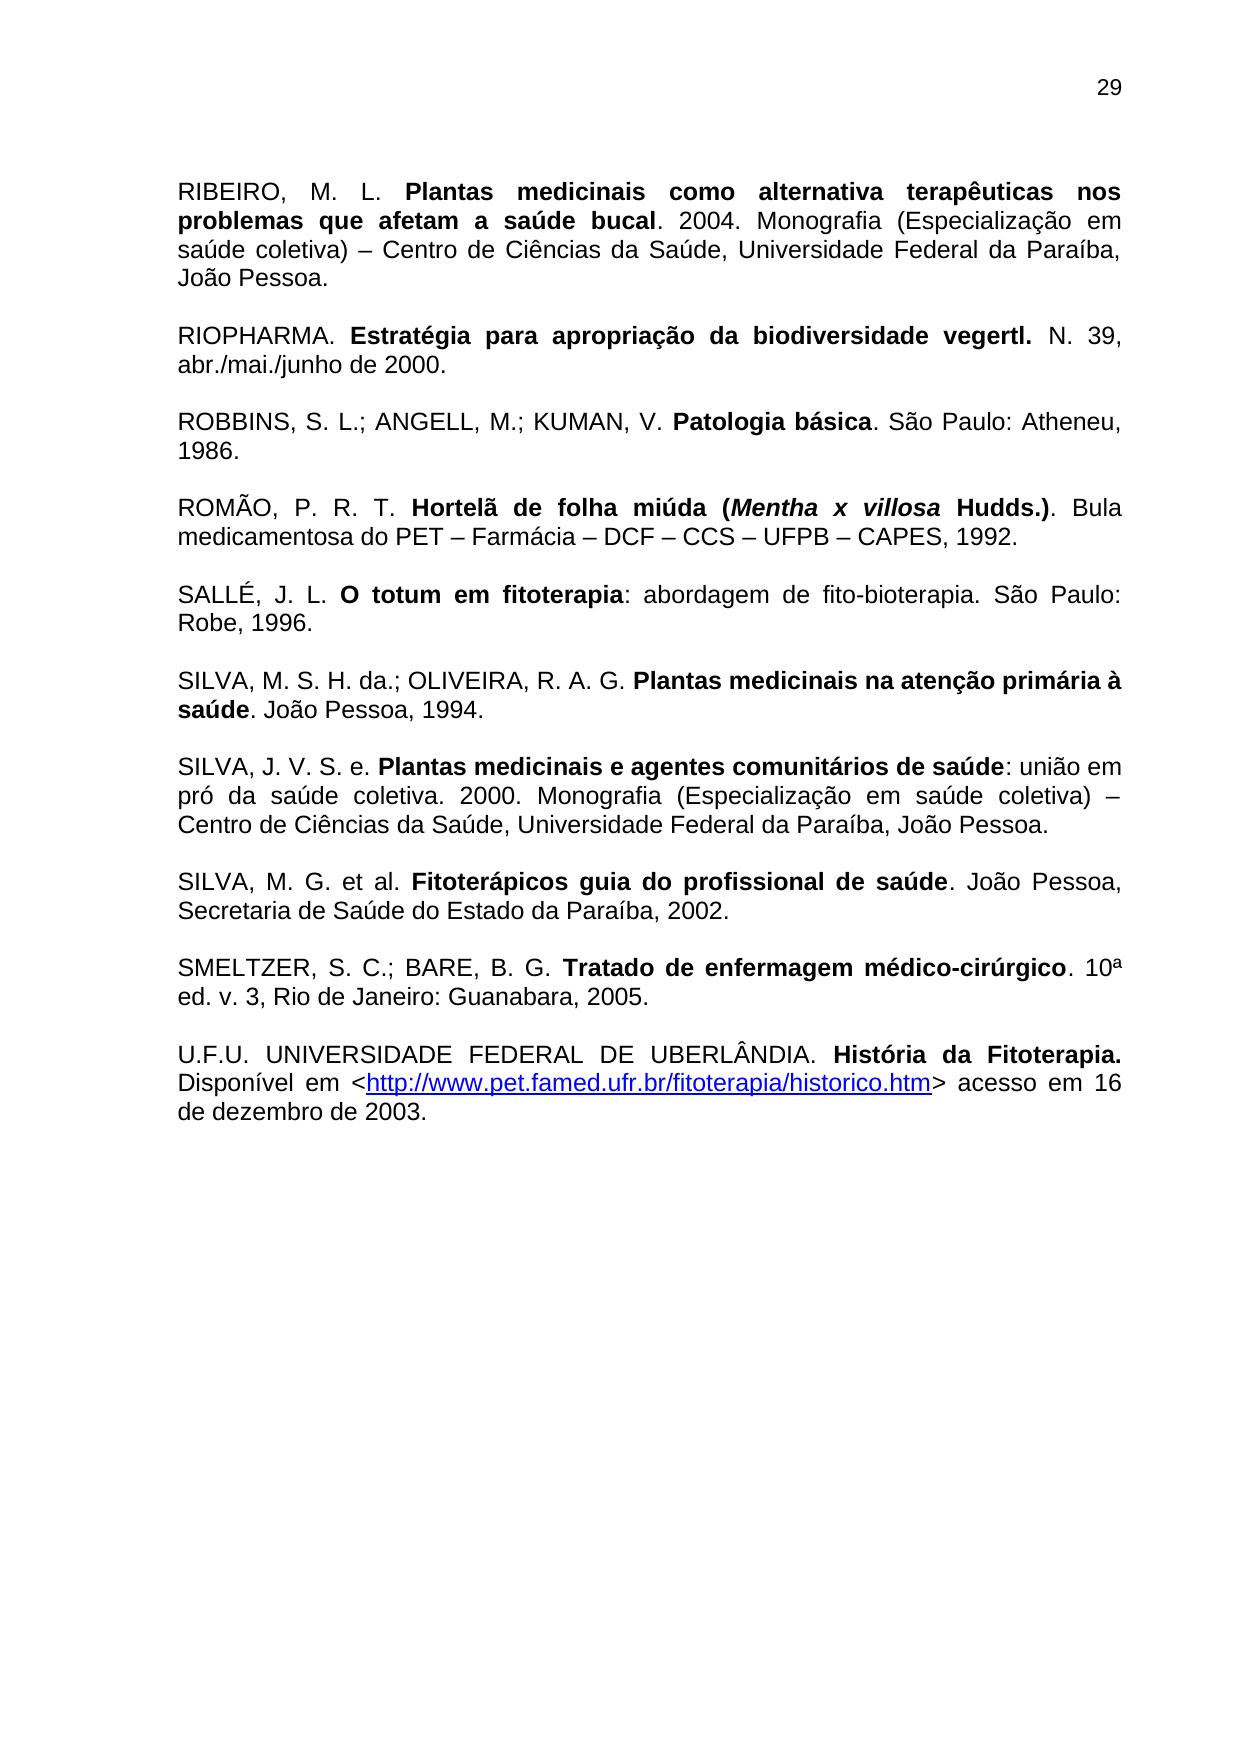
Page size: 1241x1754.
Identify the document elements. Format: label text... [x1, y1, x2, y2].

list SMELTZER, S. C.; BARE, B. G. Tratado de enfermagem médico-cirúrgico. 10ª ed. v. 3, Rio de Janeiro: Guanabara, 2005. [177, 953, 1122, 1011]
list SILVA, J. V. S. e. Plantas medicinais e agentes comunitários de saúde: união em pró da saúde coletiva. 2000. Monografia (Especialização em saúde coletiva) – Centro de Ciências da Saúde, Universidade Federal da Paraíba, João Pessoa. [177, 752, 1122, 838]
list ROBBINS, S. L.; ANGELL, M.; KUMAN, V. Patologia básica. São Paulo: Atheneu, 1986. [177, 407, 1122, 465]
list RIOPHARMA. Estratégia para apropriação da biodiversidade vegertl. N. 39, abr./mai./junho de 2000. [177, 321, 1122, 378]
list SILVA, M. G. et al. Fitoterápicos guia do profissional de saúde. João Pessoa, Secretaria de Saúde do Estado da Paraíba, 2002. [177, 867, 1122, 925]
list SALLÉ, J. L. O totum em fitoterapia: abordagem de fito-bioterapia. São Paulo: Robe, 1996. [177, 580, 1122, 637]
list U.F.U. UNIVERSIDADE FEDERAL DE UBERLÂNDIA. História da Fitoterapia. Disponível em <http://www.pet.famed.ufr.br/fitoterapia/historico.htm> acesso em 16 de dezembro de 2003. [177, 1040, 1122, 1126]
list RIBEIRO, M. L. Plantas medicinais como alternativa terapêuticas nos problemas que afetam a saúde bucal. 2004. Monografia (Especialização em saúde coletiva) – Centro de Ciências da Saúde, Universidade Federal da Paraíba, João Pessoa. [177, 177, 1122, 292]
list ROMÃO, P. R. T. Hortelã de folha miúda (Mentha x villosa Hudds.). Bula medicamentosa do PET – Farmácia – DCF – CCS – UFPB – CAPES, 1992. [177, 493, 1122, 551]
list SILVA, M. S. H. da.; OLIVEIRA, R. A. G. Plantas medicinais na atenção primária à saúde. João Pessoa, 1994. [177, 666, 1122, 723]
